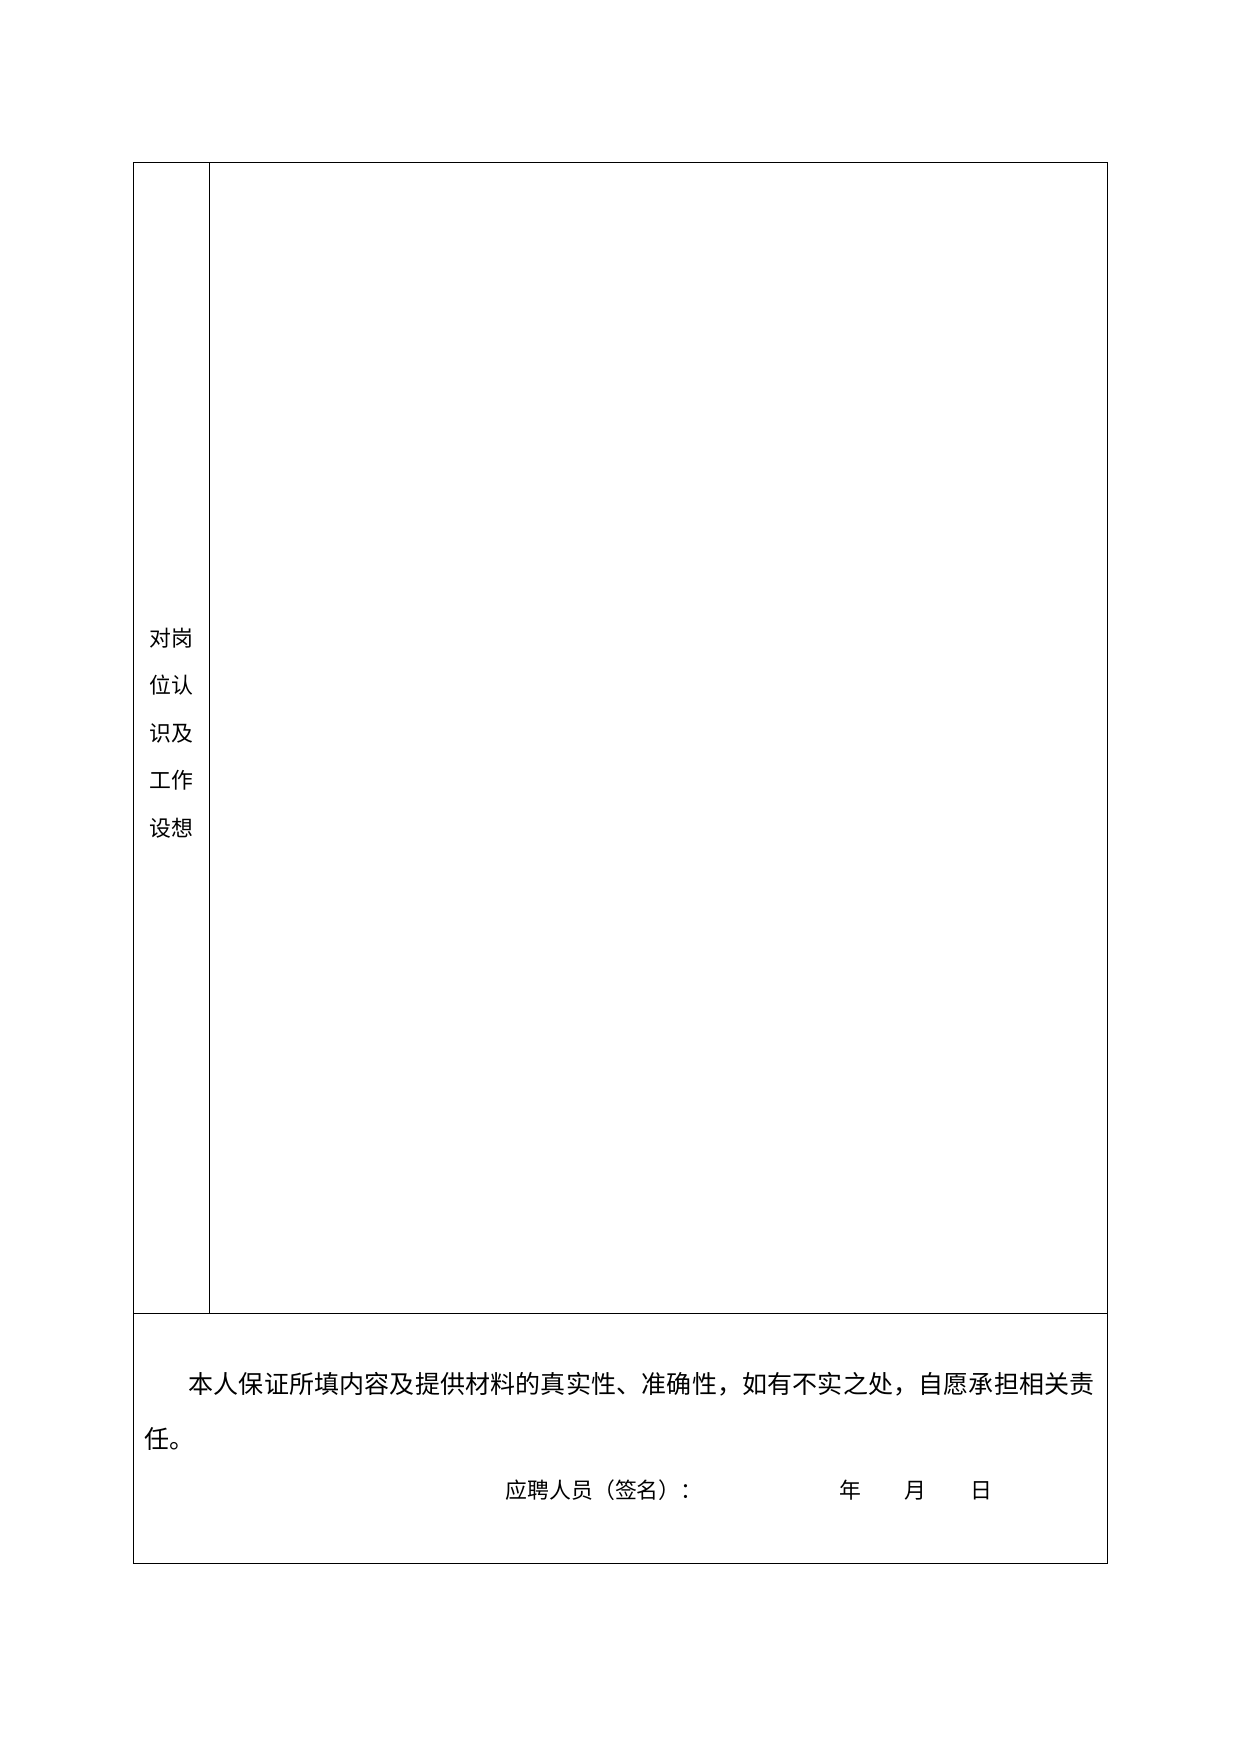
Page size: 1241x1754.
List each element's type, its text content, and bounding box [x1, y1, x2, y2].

table_cell 本人保证所填内容及提供材料的真实性、准确性，如有不实之处，自愿承担相关责任。 应聘人员（签名）： 年 月 日 [134, 1314, 1107, 1563]
table_cell 对岗位认识及工作设想 [134, 163, 209, 1313]
table_cell [210, 163, 1107, 1313]
